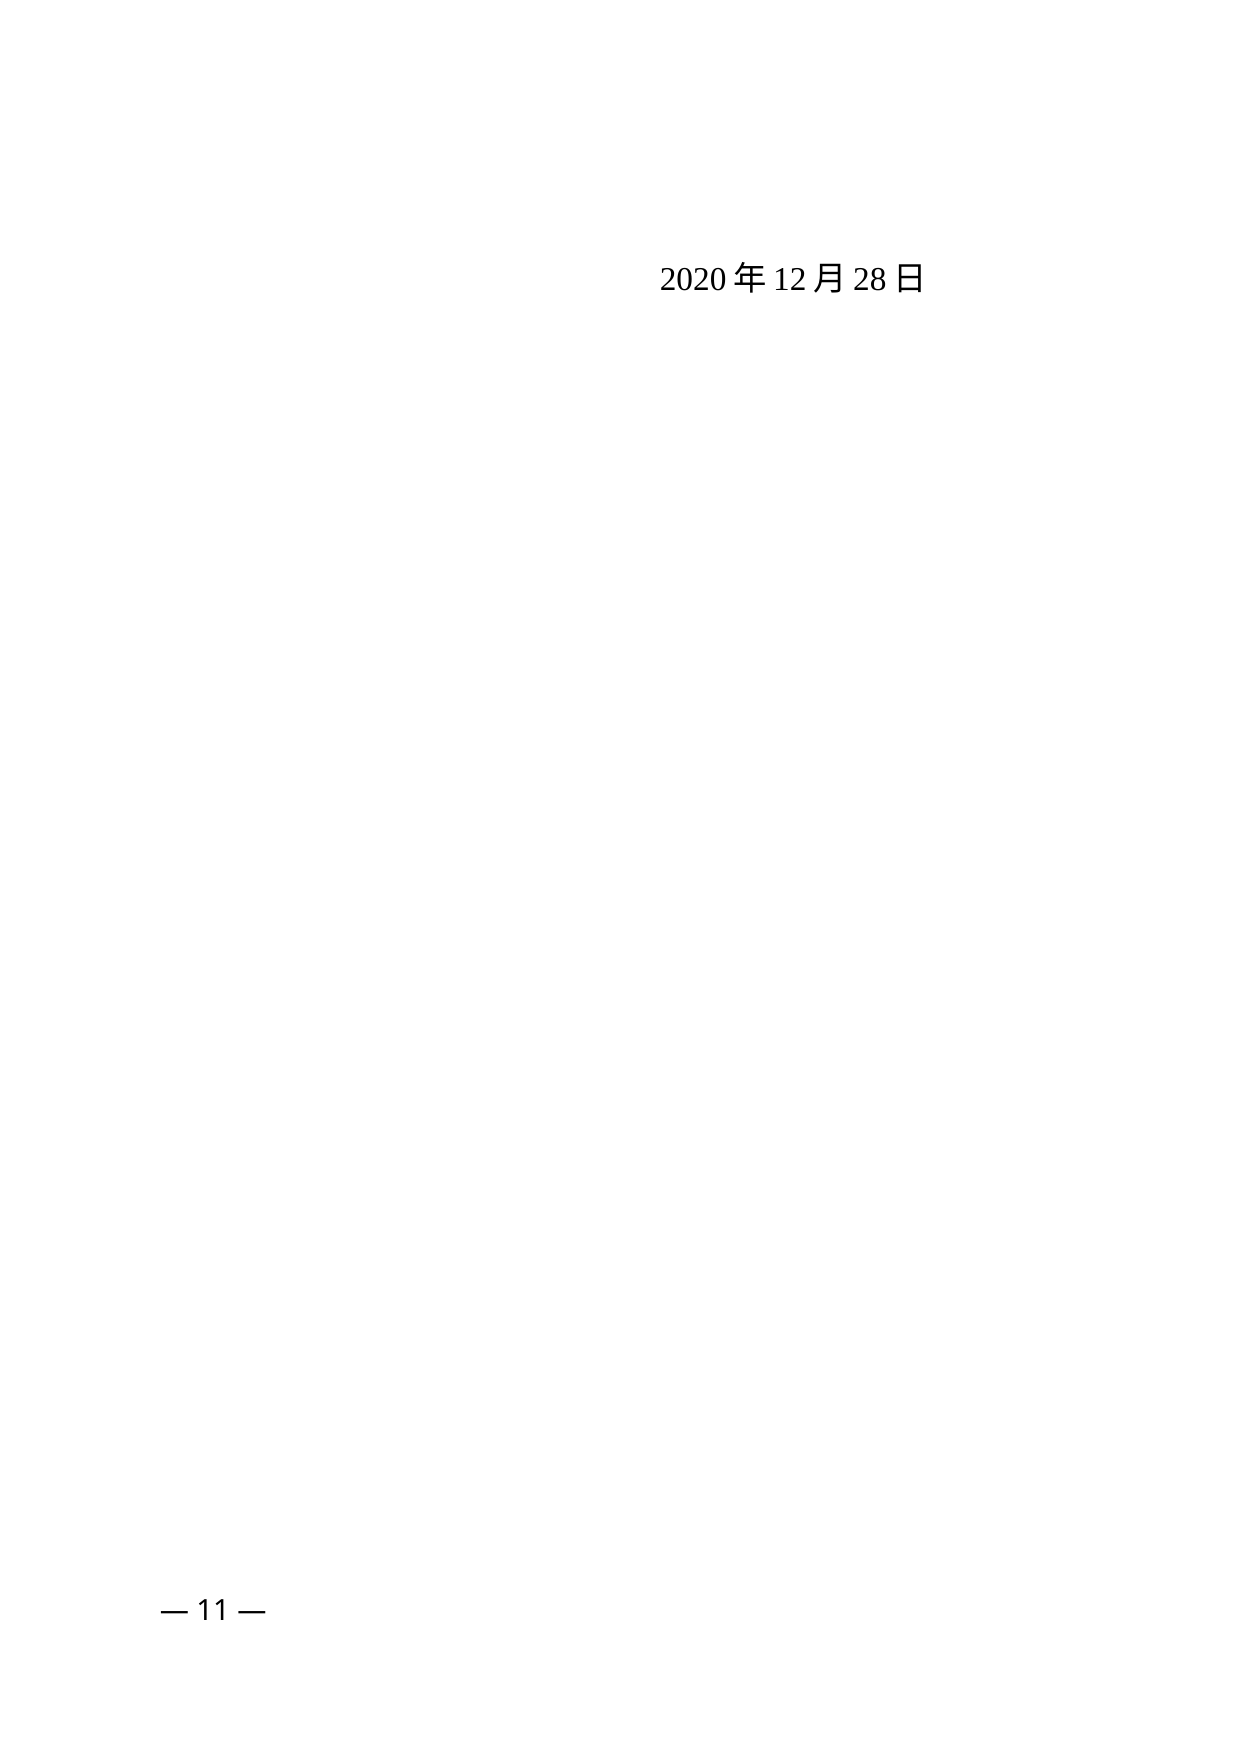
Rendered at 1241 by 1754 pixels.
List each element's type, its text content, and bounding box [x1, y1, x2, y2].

text 2020年12月28日 [159, 243, 1081, 308]
